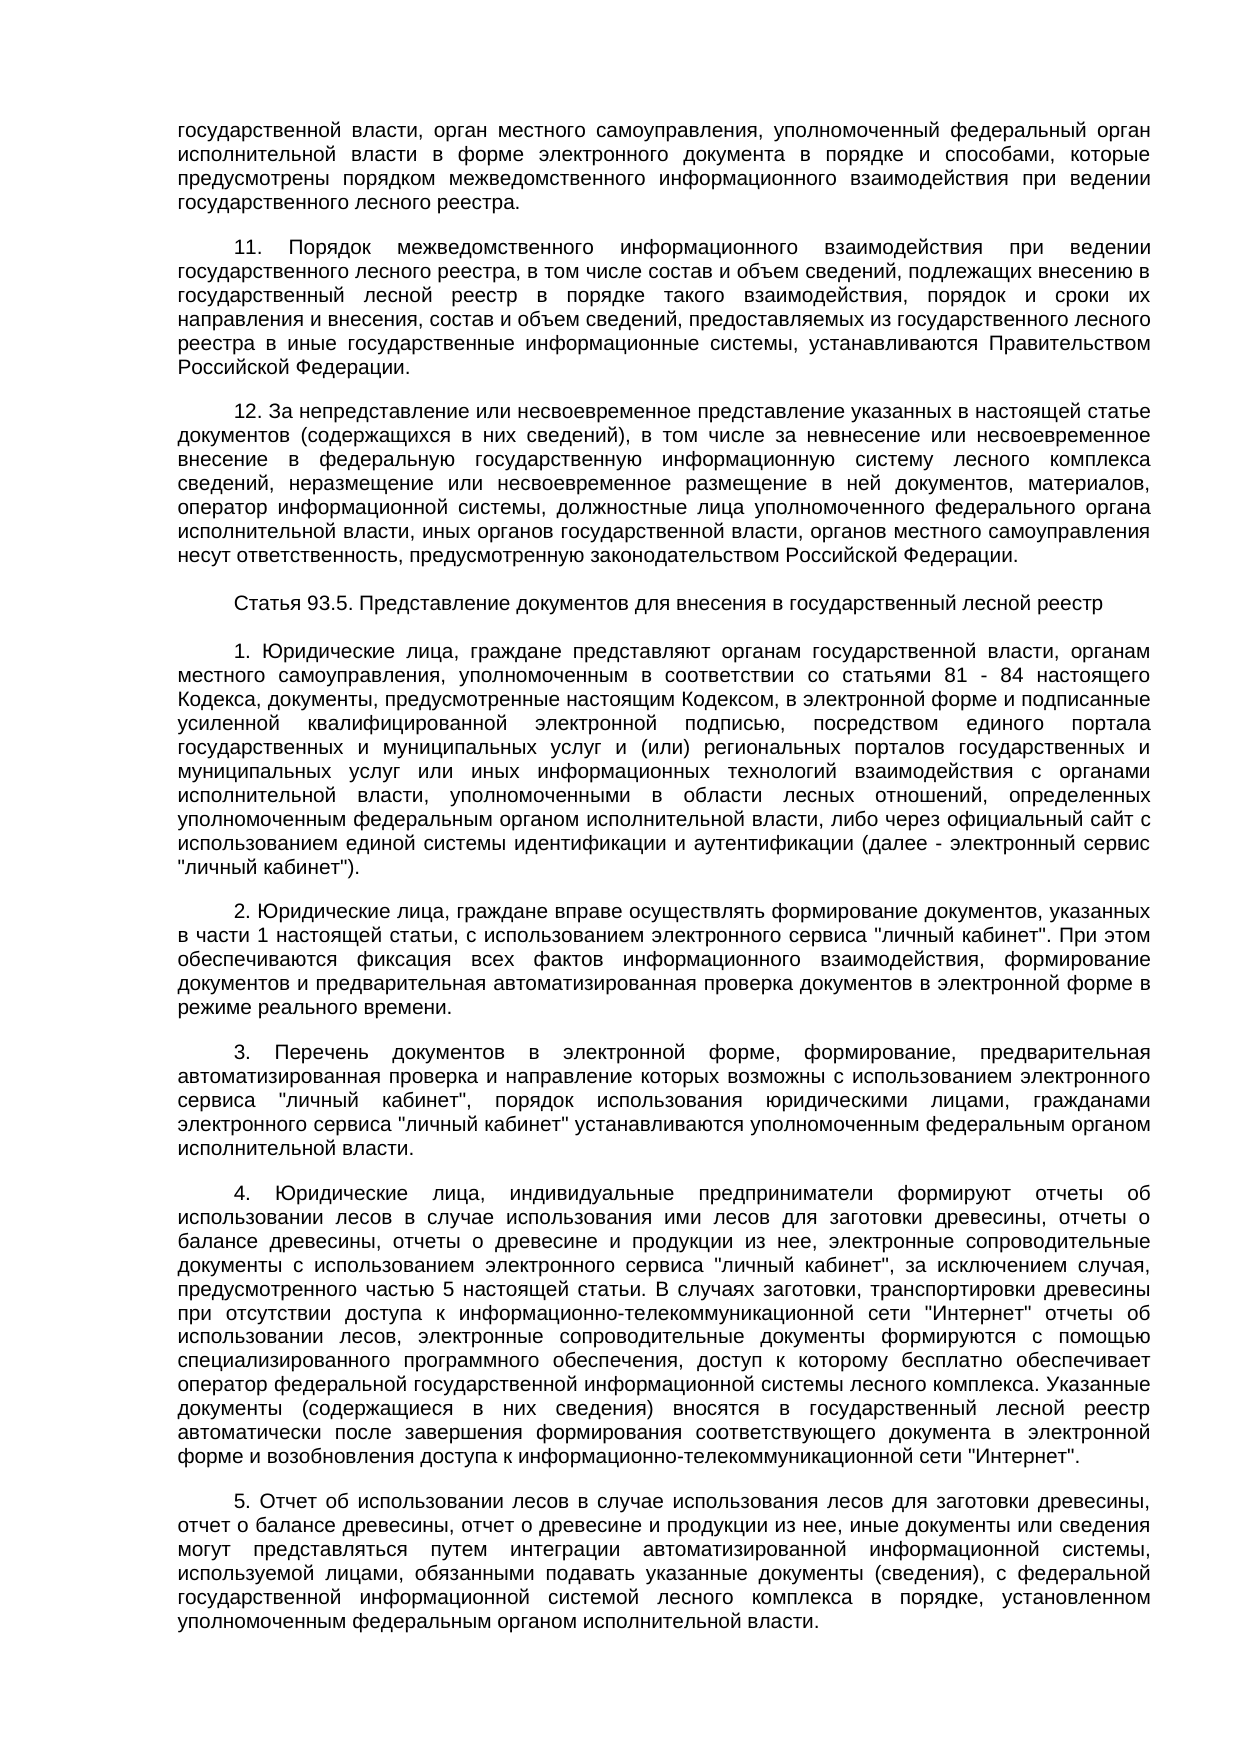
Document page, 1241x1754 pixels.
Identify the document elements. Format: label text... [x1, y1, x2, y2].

text 4. Юридические лица, индивидуальные предприниматели формируют отчеты об использовании лесов в случае использования ими лесов для заготовки древесины, отчеты о балансе древесины, отчеты о древесине и продукции из нее, электронные сопроводительные документы с использованием электронного сервиса "личный кабинет", за исключением случая, предусмотренного частью 5 настоящей статьи. В случаях заготовки, транспортировки древесины при отсутствии доступа к информационно-телекоммуникационной сети "Интернет" отчеты об использовании лесов, электронные сопроводительные документы формируются с помощью специализированного программного обеспечения, доступ к которому бесплатно обеспечивает оператор федеральной государственной информационной системы лесного комплекса. Указанные документы (содержащиеся в них сведения) вносятся в государственный лесной реестр автоматически после завершения формирования соответствующего документа в электронной форме и возобновления доступа к информационно-телекоммуникационной сети "Интернет". [177, 1181, 1152, 1468]
text 11. Порядок межведомственного информационного взаимодействия при ведении государственного лесного реестра, в том числе состав и объем сведений, подлежащих внесению в государственный лесной реестр в порядке такого взаимодействия, порядок и сроки их направления и внесения, состав и объем сведений, предоставляемых из государственного лесного реестра в иные государственные информационные системы, устанавливаются Правительством Российской Федерации. [177, 235, 1152, 378]
text Статья 93.5. Представление документов для внесения в государственный лесной реестр [177, 591, 1152, 615]
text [177, 118, 1152, 214]
text 12. За непредставление или несвоевременное представление указанных в настоящей статье документов (содержащихся в них сведений), в том числе за невнесение или несвоевременное внесение в федеральную государственную информационную систему лесного комплекса сведений, неразмещение или несвоевременное размещение в ней документов, материалов, оператор информационной системы, должностные лица уполномоченного федерального органа исполнительной власти, иных органов государственной власти, органов местного самоуправления несут ответственность, предусмотренную законодательством Российской Федерации. [177, 399, 1152, 567]
text 2. Юридические лица, граждане вправе осуществлять формирование документов, указанных в части 1 настоящей статьи, с использованием электронного сервиса "личный кабинет". При этом обеспечиваются фиксация всех фактов информационного взаимодействия, формирование документов и предварительная автоматизированная проверка документов в электронной форме в режиме реального времени. [177, 899, 1152, 1019]
text 5. Отчет об использовании лесов в случае использования лесов для заготовки древесины, отчет о балансе древесины, отчет о древесине и продукции из нее, иные документы или сведения могут представляться путем интеграции автоматизированной информационной системы, используемой лицами, обязанными подавать указанные документы (сведения), с федеральной государственной информационной системой лесного комплекса в порядке, установленном уполномоченным федеральным органом исполнительной власти. [177, 1489, 1152, 1633]
text 1. Юридические лица, граждане представляют органам государственной власти, органам местного самоуправления, уполномоченным в соответствии со статьями 81 - 84 настоящего Кодекса, документы, предусмотренные настоящим Кодексом, в электронной форме и подписанные усиленной квалифицированной электронной подписью, посредством единого портала государственных и муниципальных услуг и (или) региональных порталов государственных и муниципальных услуг или иных информационных технологий взаимодействия с органами исполнительной власти, уполномоченными в области лесных отношений, определенных уполномоченным федеральным органом исполнительной власти, либо через официальный сайт с использованием единой системы идентификации и аутентификации (далее - электронный сервис "личный кабинет"). [177, 639, 1152, 878]
text 3. Перечень документов в электронной форме, формирование, предварительная автоматизированная проверка и направление которых возможны с использованием электронного сервиса "личный кабинет", порядок использования юридическими лицами, гражданами электронного сервиса "личный кабинет" устанавливаются уполномоченным федеральным органом исполнительной власти. [177, 1040, 1152, 1160]
